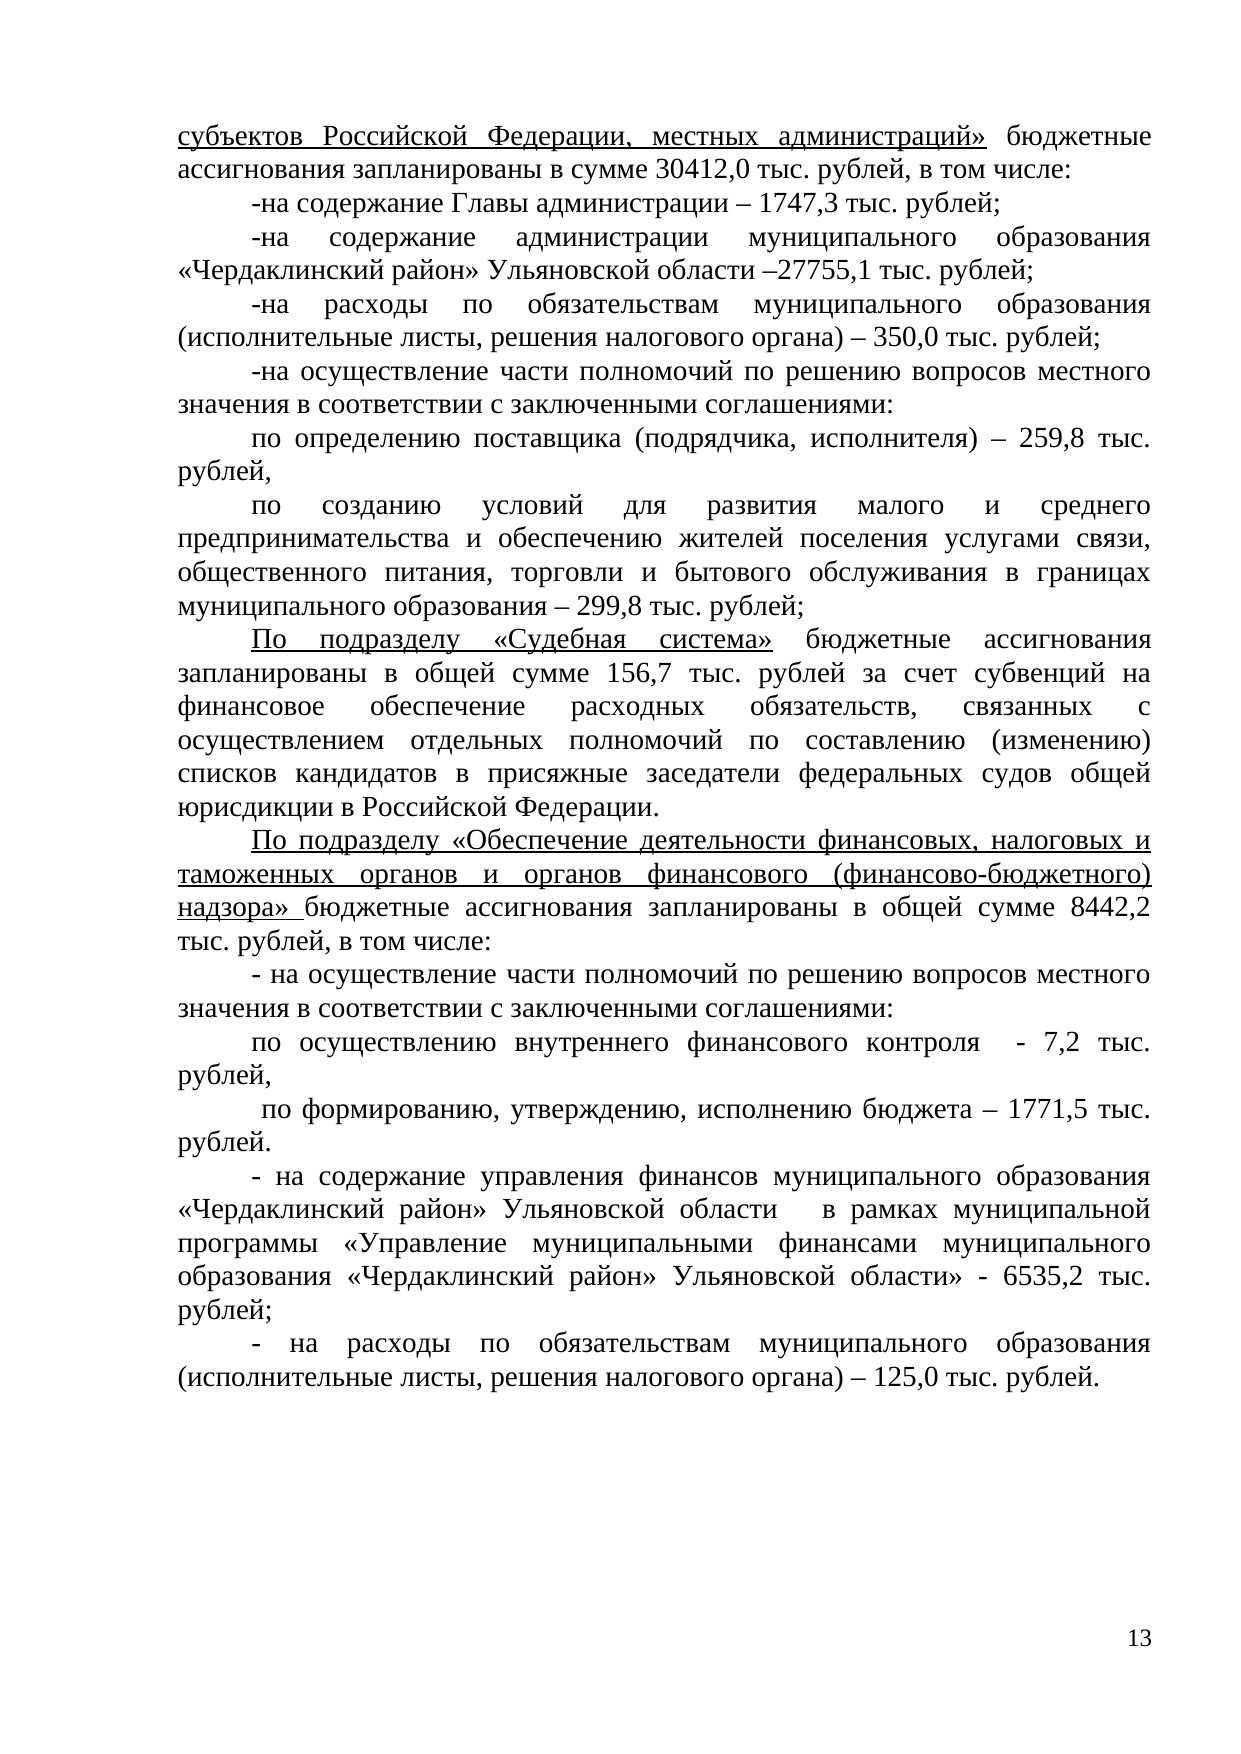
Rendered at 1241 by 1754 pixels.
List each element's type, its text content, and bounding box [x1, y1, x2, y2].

text -на осуществление части полномочий по решению вопросов местного значения в соответствии с заключенными соглашениями: [177, 353, 1152, 420]
text -на содержание Главы администрации – 1747,3 тыс. рублей; [177, 185, 1152, 219]
text по осуществлению внутреннего финансового контроля - 7,2 тыс. рублей, [177, 1024, 1152, 1091]
text - на расходы по обязательствам муниципального образования (исполнительные листы, решения налогового органа) – 125,0 тыс. рублей. [177, 1326, 1152, 1393]
text По подразделу «Обеспечение деятельности финансовых, налоговых и таможенных органов и органов финансового (финансово-бюджетного) надзора» бюджетные ассигнования запланированы в общей сумме 8442,2 тыс. рублей, в том числе: [177, 886, 1152, 957]
text По подразделу «Судебная система» бюджетные ассигнования запланированы в общей сумме 156,7 тыс. рублей за счет субвенций на финансовое обеспечение расходных обязательств, связанных с осуществлением отдельных полномочий по составлению (изменению) списков кандидатов в присяжные заседатели федеральных судов общей юрисдикции в Российской Федерации. [177, 621, 1152, 822]
text по формированию, утверждению, исполнению бюджета – 1771,5 тыс. рублей. [177, 1091, 1152, 1158]
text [177, 118, 1152, 185]
text по определению поставщика (подрядчика, исполнителя) – 259,8 тыс. рублей, [177, 420, 1152, 487]
text по созданию условий для развития малого и среднего предпринимательства и обеспечению жителей поселения услугами связи, общественного питания, торговли и бытового обслуживания в границах муниципального образования – 299,8 тыс. рублей; [177, 487, 1152, 621]
text -на содержание администрации муниципального образования «Чердаклинский район» Ульяновской области –27755,1 тыс. рублей; [177, 219, 1152, 286]
text -на расходы по обязательствам муниципального образования (исполнительные листы, решения налогового органа) – 350,0 тыс. рублей; [177, 286, 1152, 353]
text - на содержание управления финансов муниципального образования «Чердаклинский район» Ульяновской области в рамках муниципальной программы «Управление муниципальными финансами муниципального образования «Чердаклинский район» Ульяновской области» - 6535,2 тыс. рублей; [177, 1158, 1152, 1326]
text По подразделу «Обеспечение деятельности финансовых, налоговых и таможенных органов и органов финансового (финансово-бюджетного) надзора» бюджетные ассигнования запланированы в общей сумме 8442,2 тыс. рублей, в том числе: [177, 822, 1152, 885]
text - на осуществление части полномочий по решению вопросов местного значения в соответствии с заключенными соглашениями: [177, 957, 1152, 1024]
